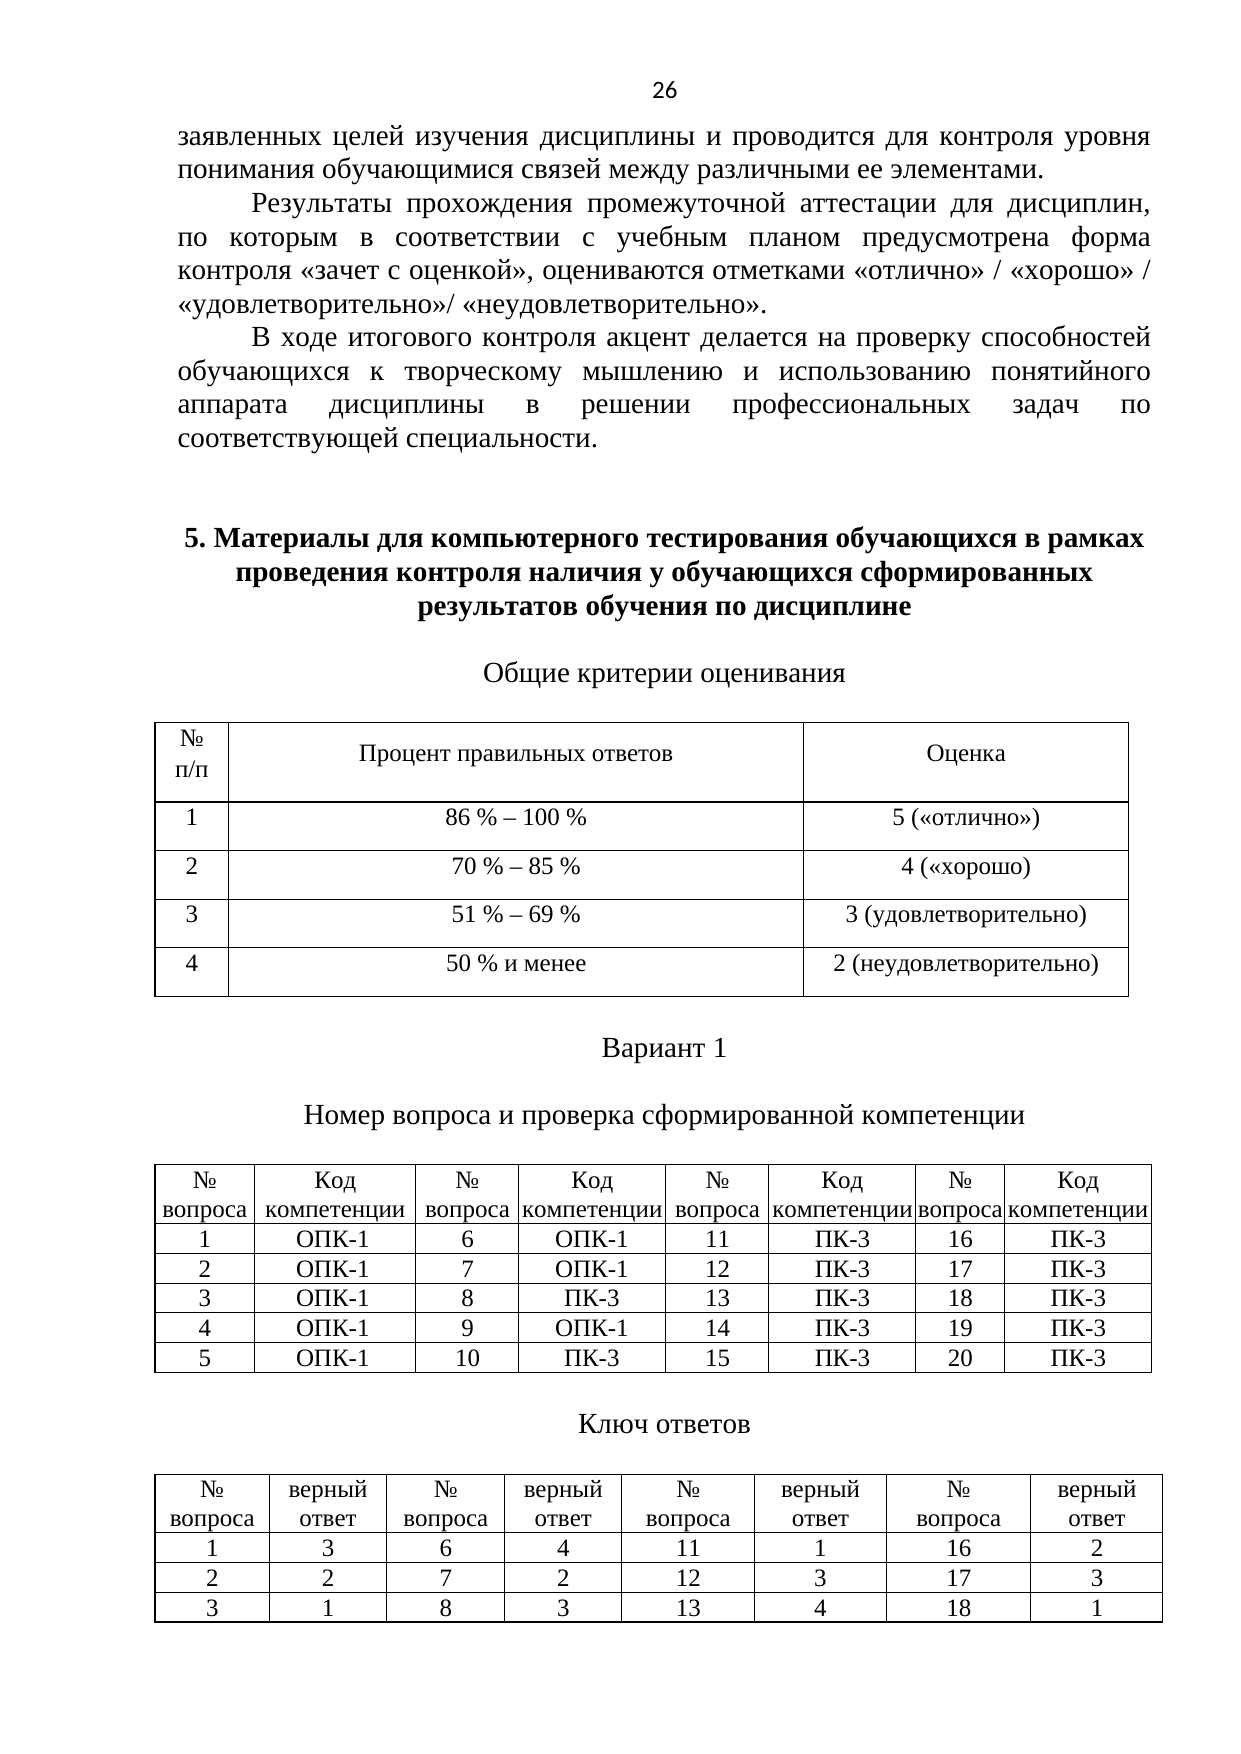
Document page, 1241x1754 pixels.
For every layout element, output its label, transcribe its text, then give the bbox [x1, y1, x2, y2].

table_cell ПК-3 [769, 1313, 915, 1342]
table_header № вопроса [156, 1165, 254, 1223]
table_cell 1 [156, 1224, 254, 1253]
table_cell ОПК-1 [255, 1224, 415, 1253]
table_header верный ответ [755, 1475, 886, 1532]
table_cell ПК-3 [519, 1343, 665, 1372]
table_cell ПК-3 [769, 1254, 915, 1282]
table_cell 4 [156, 948, 228, 996]
table_cell ОПК-1 [255, 1284, 415, 1312]
table_header № п/п [156, 723, 228, 801]
table_header Код компетенции [769, 1165, 915, 1223]
table_header Код компетенции [1005, 1165, 1151, 1223]
table_cell 3 [1031, 1563, 1162, 1592]
table_cell 13 [622, 1593, 754, 1621]
table_cell 2 [270, 1563, 386, 1592]
table_cell ОПК-1 [255, 1313, 415, 1342]
table_cell 17 [887, 1563, 1030, 1592]
table_cell ПК-3 [1005, 1284, 1151, 1312]
table_cell 12 [622, 1563, 754, 1592]
table_cell 3 [505, 1593, 621, 1621]
table_cell 50 % и менее [229, 948, 803, 996]
table_cell ОПК-1 [519, 1224, 665, 1253]
table_cell 1 [156, 1533, 269, 1562]
table_cell 5 («отлично») [804, 803, 1128, 850]
table_cell 2 (неудовлетворительно) [804, 948, 1128, 996]
table_cell 3 [755, 1563, 886, 1592]
table_cell ПК-3 [1005, 1224, 1151, 1253]
table_cell 12 [666, 1254, 768, 1282]
text Вариант 1 [177, 1030, 1152, 1064]
table_cell 2 [156, 851, 228, 898]
table_cell 18 [916, 1284, 1004, 1312]
table_cell 2 [1031, 1533, 1162, 1562]
table_cell ПК-3 [1005, 1343, 1151, 1372]
table_cell ПК-3 [1005, 1254, 1151, 1282]
table_cell 1 [755, 1533, 886, 1562]
table_cell 4 [755, 1593, 886, 1621]
table_cell 3 [156, 900, 228, 947]
table_cell 20 [916, 1343, 1004, 1372]
table_header Процент правильных ответов [229, 723, 803, 801]
table_cell 17 [916, 1254, 1004, 1282]
table_cell 18 [887, 1593, 1030, 1621]
table_header № вопроса [916, 1165, 1004, 1223]
table_cell 8 [387, 1593, 504, 1621]
table_cell 3 (удовлетворительно) [804, 900, 1128, 947]
table_cell 13 [666, 1284, 768, 1312]
table_cell 3 [156, 1593, 269, 1621]
table_cell 8 [416, 1284, 518, 1312]
table_header Оценка [804, 723, 1128, 801]
table_cell 5 [156, 1343, 254, 1372]
table_cell ПК-3 [519, 1284, 665, 1312]
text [177, 118, 1152, 185]
table_cell ПК-3 [769, 1343, 915, 1372]
table_cell 14 [666, 1313, 768, 1342]
table_cell ОПК-1 [255, 1254, 415, 1282]
text Результаты прохождения промежуточной аттестации для дисциплин, по которым в соответствии с учебным планом предусмотрена форма контроля «зачет с оценкой», оцениваются отметками «отлично» / «хорошо» / «удовлетворительно»/ «неудовлетворительно». [177, 185, 1152, 319]
table_cell ОПК-1 [255, 1343, 415, 1372]
table_cell 16 [916, 1224, 1004, 1253]
table_header № вопроса [887, 1475, 1030, 1532]
table_cell 70 % – 85 % [229, 851, 803, 898]
table_header Код компетенции [255, 1165, 415, 1223]
table_header Код компетенции [519, 1165, 665, 1223]
table_cell 2 [156, 1563, 269, 1592]
table_cell 11 [666, 1224, 768, 1253]
table_header № вопроса [416, 1165, 518, 1223]
table_header № вопроса [666, 1165, 768, 1223]
table_cell 6 [387, 1533, 504, 1562]
table_header № вопроса [387, 1475, 504, 1532]
table_cell 2 [156, 1254, 254, 1282]
text Ключ ответов [177, 1406, 1152, 1440]
text Номер вопроса и проверка сформированной компетенции [177, 1097, 1152, 1131]
table_cell 11 [622, 1533, 754, 1562]
table_cell 4 («хорошо) [804, 851, 1128, 898]
table_cell ОПК-1 [519, 1313, 665, 1342]
table_cell 1 [156, 803, 228, 850]
table_cell ПК-3 [769, 1224, 915, 1253]
table_cell ПК-3 [1005, 1313, 1151, 1342]
table_header верный ответ [270, 1475, 386, 1532]
table_cell 16 [887, 1533, 1030, 1562]
table_header № вопроса [156, 1475, 269, 1532]
table_cell 10 [416, 1343, 518, 1372]
table_cell 4 [505, 1533, 621, 1562]
table_cell 7 [387, 1563, 504, 1592]
table_cell 3 [156, 1284, 254, 1312]
table_cell 4 [156, 1313, 254, 1342]
table_cell 3 [270, 1533, 386, 1562]
text В ходе итогового контроля акцент делается на проверку способностей обучающихся к творческому мышлению и использованию понятийного аппарата дисциплины в решении профессиональных задач по соответствующей специальности. [177, 319, 1152, 453]
table_header верный ответ [505, 1475, 621, 1532]
table_cell 1 [1031, 1593, 1162, 1621]
table_cell ПК-3 [769, 1284, 915, 1312]
table_cell 51 % – 69 % [229, 900, 803, 947]
table_header верный ответ [1031, 1475, 1162, 1532]
table_cell 86 % – 100 % [229, 803, 803, 850]
table_header № вопроса [622, 1475, 754, 1532]
table_cell 6 [416, 1224, 518, 1253]
text Общие критерии оценивания [177, 655, 1152, 688]
table_cell 19 [916, 1313, 1004, 1342]
table_cell 2 [505, 1563, 621, 1592]
table_cell 1 [270, 1593, 386, 1621]
table_cell 15 [666, 1343, 768, 1372]
text 5. Материалы для компьютерного тестирования обучающихся в рамках проведения контроля наличия у обучающихся сформированных результатов обучения по дисциплине [177, 521, 1152, 621]
table_cell 9 [416, 1313, 518, 1342]
table_cell ОПК-1 [519, 1254, 665, 1282]
table_cell 7 [416, 1254, 518, 1282]
